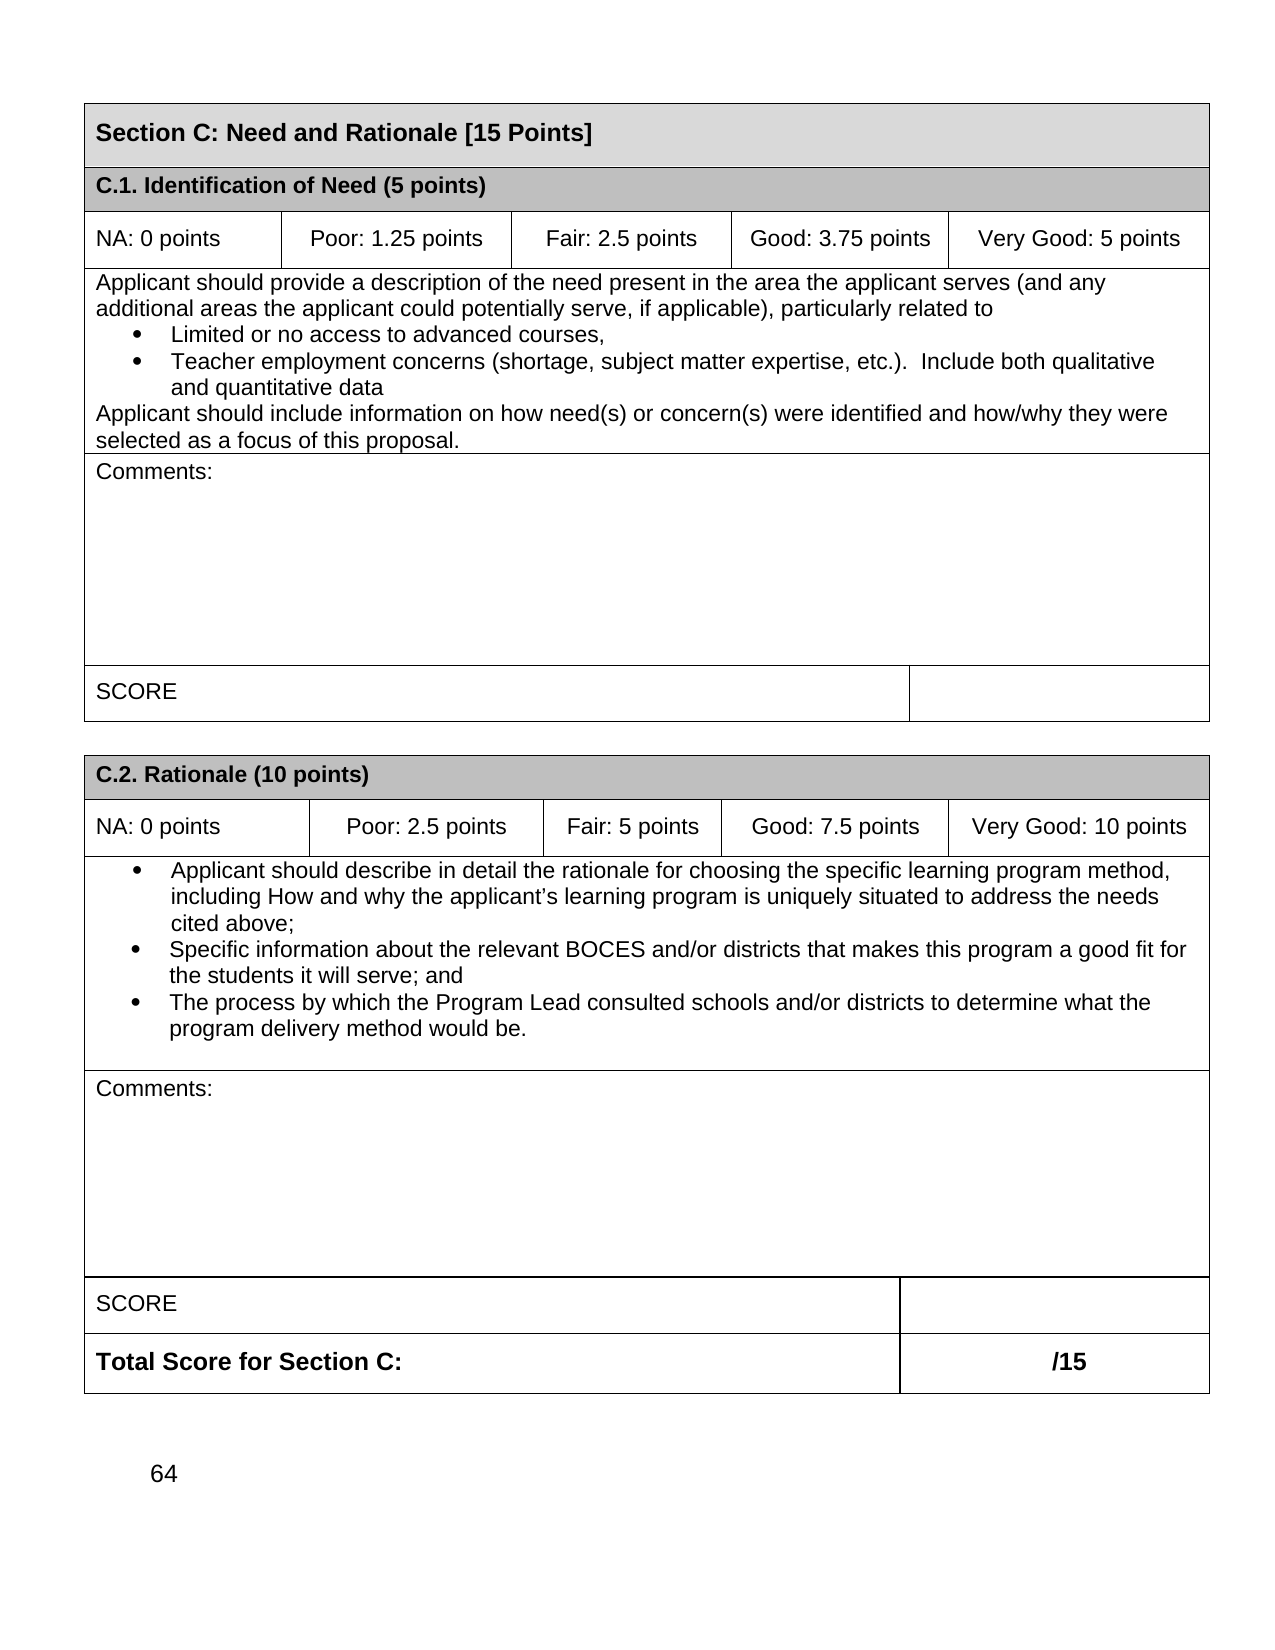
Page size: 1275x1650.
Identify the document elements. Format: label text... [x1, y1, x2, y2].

table_cell NA: 0 points [85, 800, 309, 856]
table_cell Fair: 2.5 points [512, 212, 731, 268]
table_cell Poor: 1.25 points [282, 212, 511, 268]
table_cell Total Score for Section C: [85, 1334, 899, 1393]
table_cell /15 [1041, 1334, 1209, 1393]
table_cell Fair: 5 points [544, 800, 721, 856]
table_cell Comments: [85, 1071, 1209, 1276]
table_cell Good: 7.5 points [722, 800, 948, 856]
table_cell Poor: 2.5 points [310, 800, 543, 856]
table_cell SCORE [85, 666, 909, 721]
table_header C.1. Identification of Need (5 points) [85, 168, 1209, 211]
table_cell [901, 1334, 1041, 1393]
table_cell Very Good: 10 points [949, 800, 1209, 856]
table_header C.2. Rationale (10 points) [85, 756, 1209, 799]
table_cell Applicant should provide a description of the need present in the area the applicant serves (and any additional areas the applicant could potentially serve, if applicable), particularly related to Limited or no access to advanced courses, Teacher employment concerns (shortage, subject matter expertise, etc.). Include both qualitative and quantitative data Applicant should include information on how need(s) or concern(s) were identified and how/why they were selected as a focus of this proposal. [85, 269, 1209, 453]
table_header Section C: Need and Rationale [15 Points] [85, 104, 1209, 166]
table_cell [901, 1278, 1209, 1333]
table_cell Comments: [85, 454, 1209, 664]
table_cell [910, 666, 1209, 721]
table_cell Good: 3.75 points [732, 212, 948, 268]
table_cell NA: 0 points [85, 212, 281, 268]
table_cell Very Good: 5 points [949, 212, 1209, 268]
table_cell Applicant should describe in detail the rationale for choosing the specific learning program method, including How and why the applicant’s learning program is uniquely situated to address the needs cited above; Specific information about the relevant BOCES and/or districts that makes this program a good fit for the students it will serve; and The process by which the Program Lead consulted schools and/or districts to determine what the program delivery method would be. [85, 857, 1209, 1070]
table_cell SCORE [85, 1278, 899, 1333]
